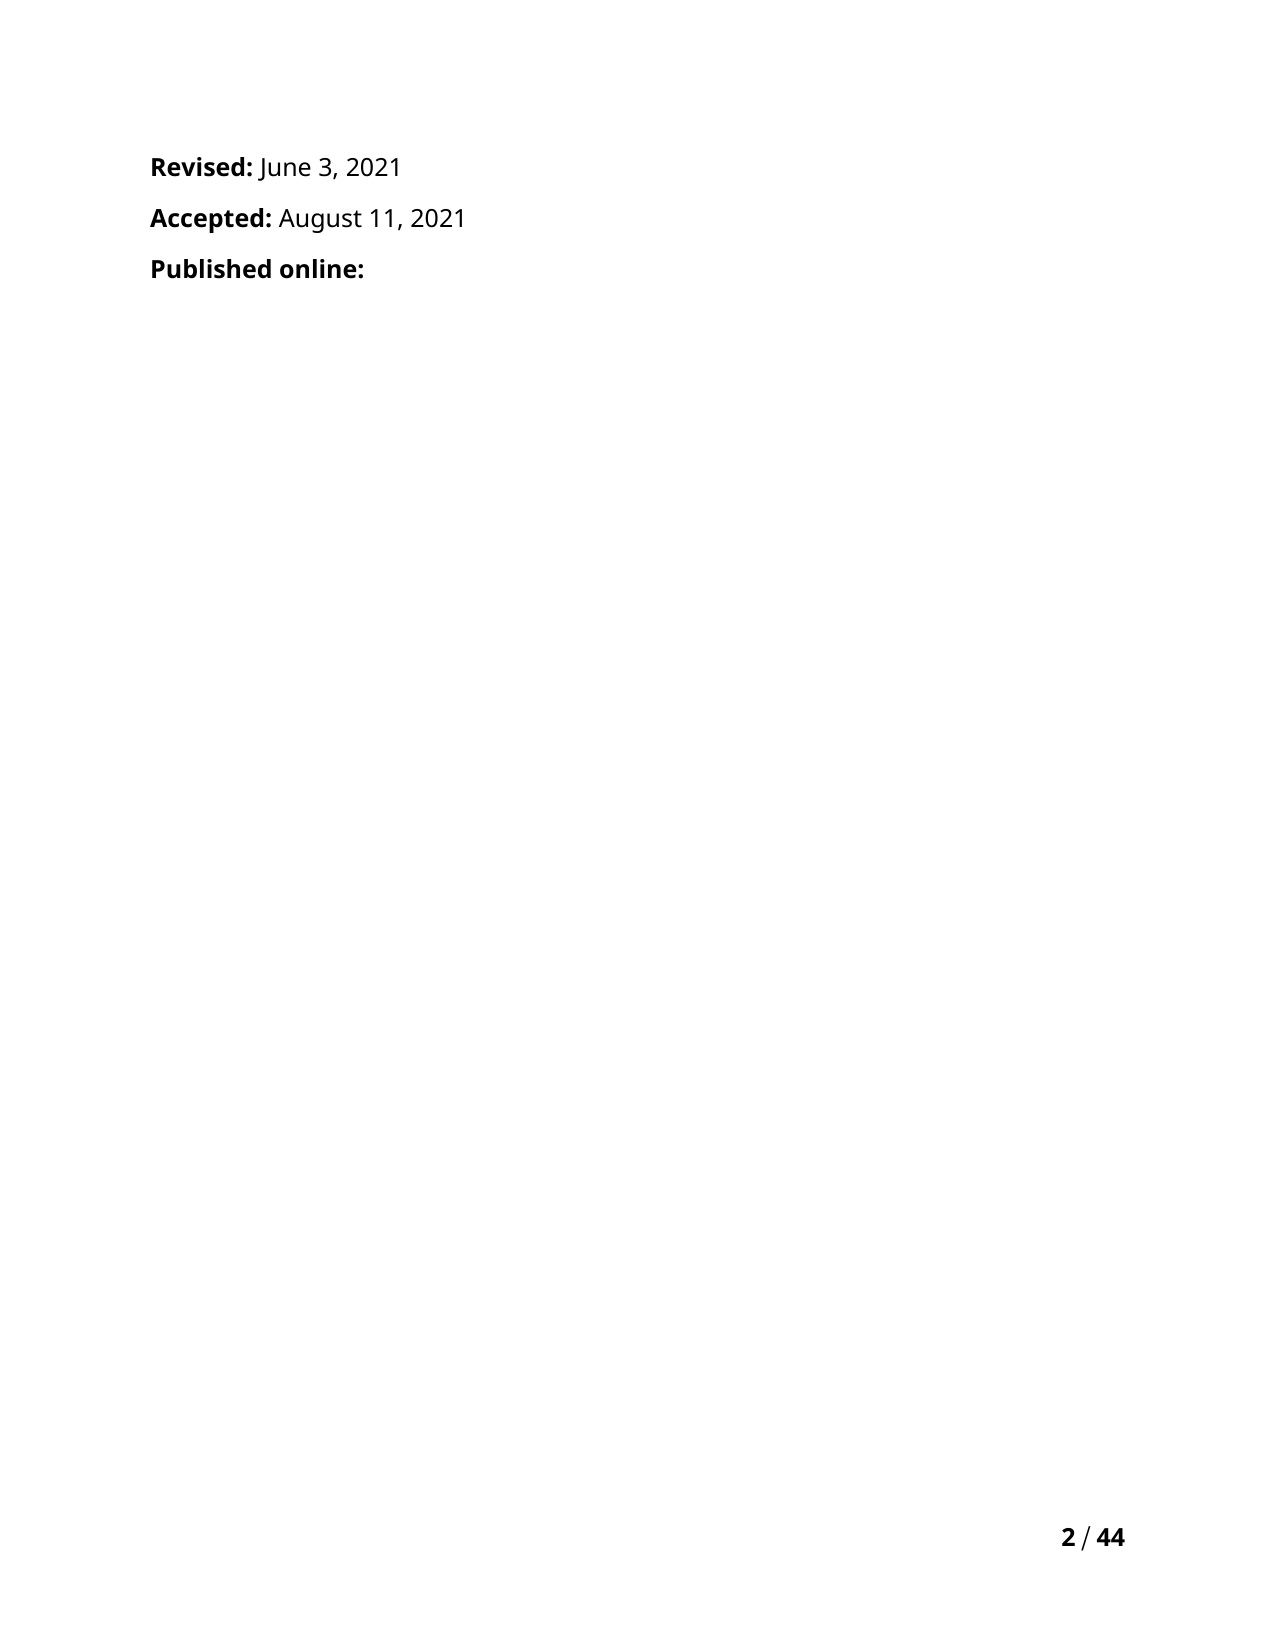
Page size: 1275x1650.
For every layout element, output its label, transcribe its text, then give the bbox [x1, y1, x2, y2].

text Accepted: August 11, 2021 [150, 201, 1125, 235]
text Revised: June 3, 2021 [150, 150, 1125, 184]
text Published online: [150, 252, 1125, 286]
